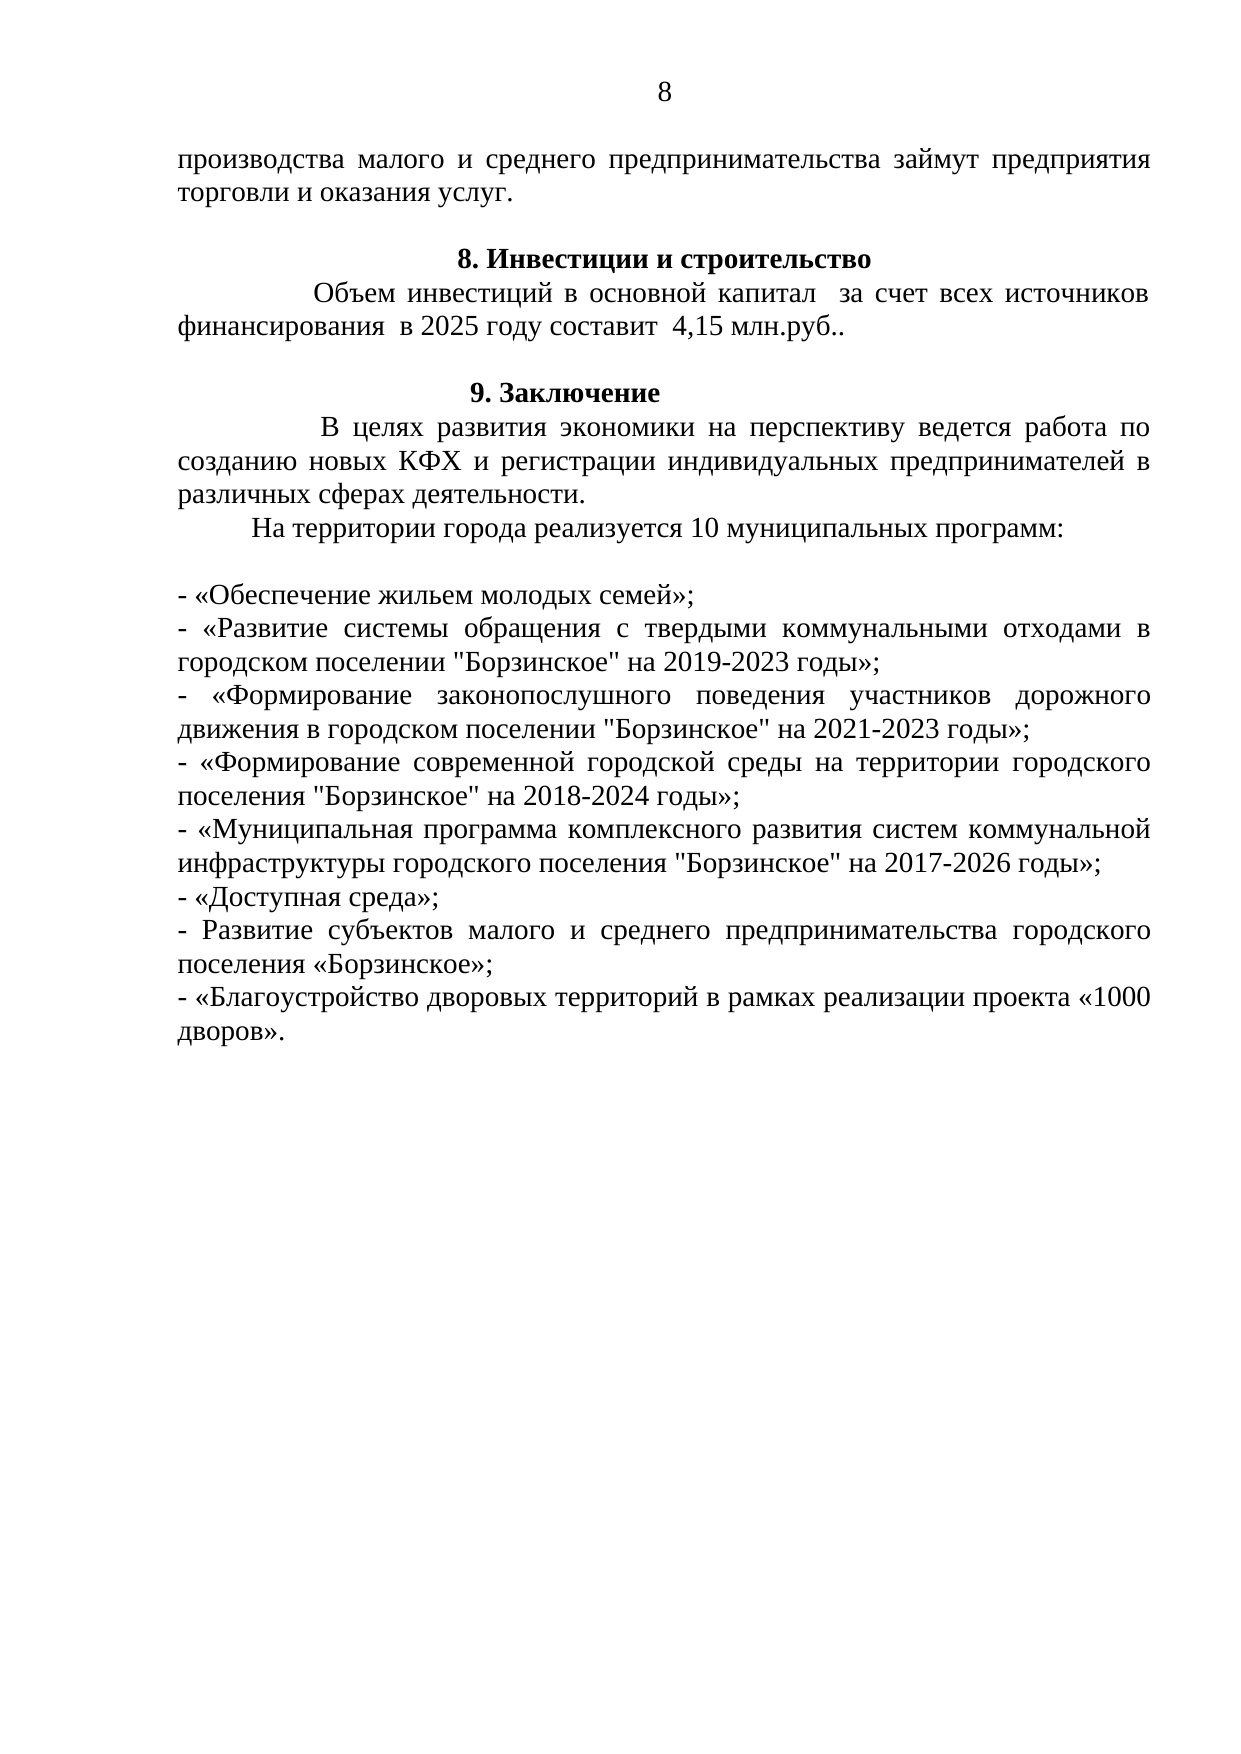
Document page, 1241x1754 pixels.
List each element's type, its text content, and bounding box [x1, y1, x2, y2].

text - «Обеспечение жильем молодых семей»; [177, 577, 1152, 610]
text - «Доступная среда»; [177, 879, 1152, 912]
text - «Развитие системы обращения с твердыми коммунальными отходами в городском поселении "Борзинское" на 2019-2023 годы»; [177, 610, 1152, 677]
text - «Благоустройство дворовых территорий в рамках реализации проекта «1000 дворов». [177, 979, 1152, 1046]
text - Развитие субъектов малого и среднего предпринимательства городского поселения «Борзинское»; [177, 912, 1152, 979]
text В целях развития экономики на перспективу ведется работа по созданию новых КФХ и регистрации индивидуальных предпринимателей в различных сферах деятельности. [177, 409, 1152, 510]
text Объем инвестиций в основной капитал за счет всех источников финансирования в 2025 году составит 4,15 млн.руб.. [177, 275, 1152, 342]
text 8. Инвестиции и строительство [177, 241, 1152, 275]
text - «Формирование современной городской среды на территории городского поселения "Борзинское" на 2018-2024 годы»; [177, 744, 1152, 812]
text 9. Заключение [177, 376, 1152, 409]
text - «Муниципальная программа комплексного развития систем коммунальной инфраструктуры городского поселения "Борзинское" на 2017-2026 годы»; [177, 812, 1152, 879]
text На территории города реализуется 10 муниципальных программ: [177, 510, 1152, 543]
text - «Формирование законопослушного поведения участников дорожного движения в городском поселении "Борзинское" на 2021-2023 годы»; [177, 677, 1152, 744]
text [177, 141, 1152, 208]
